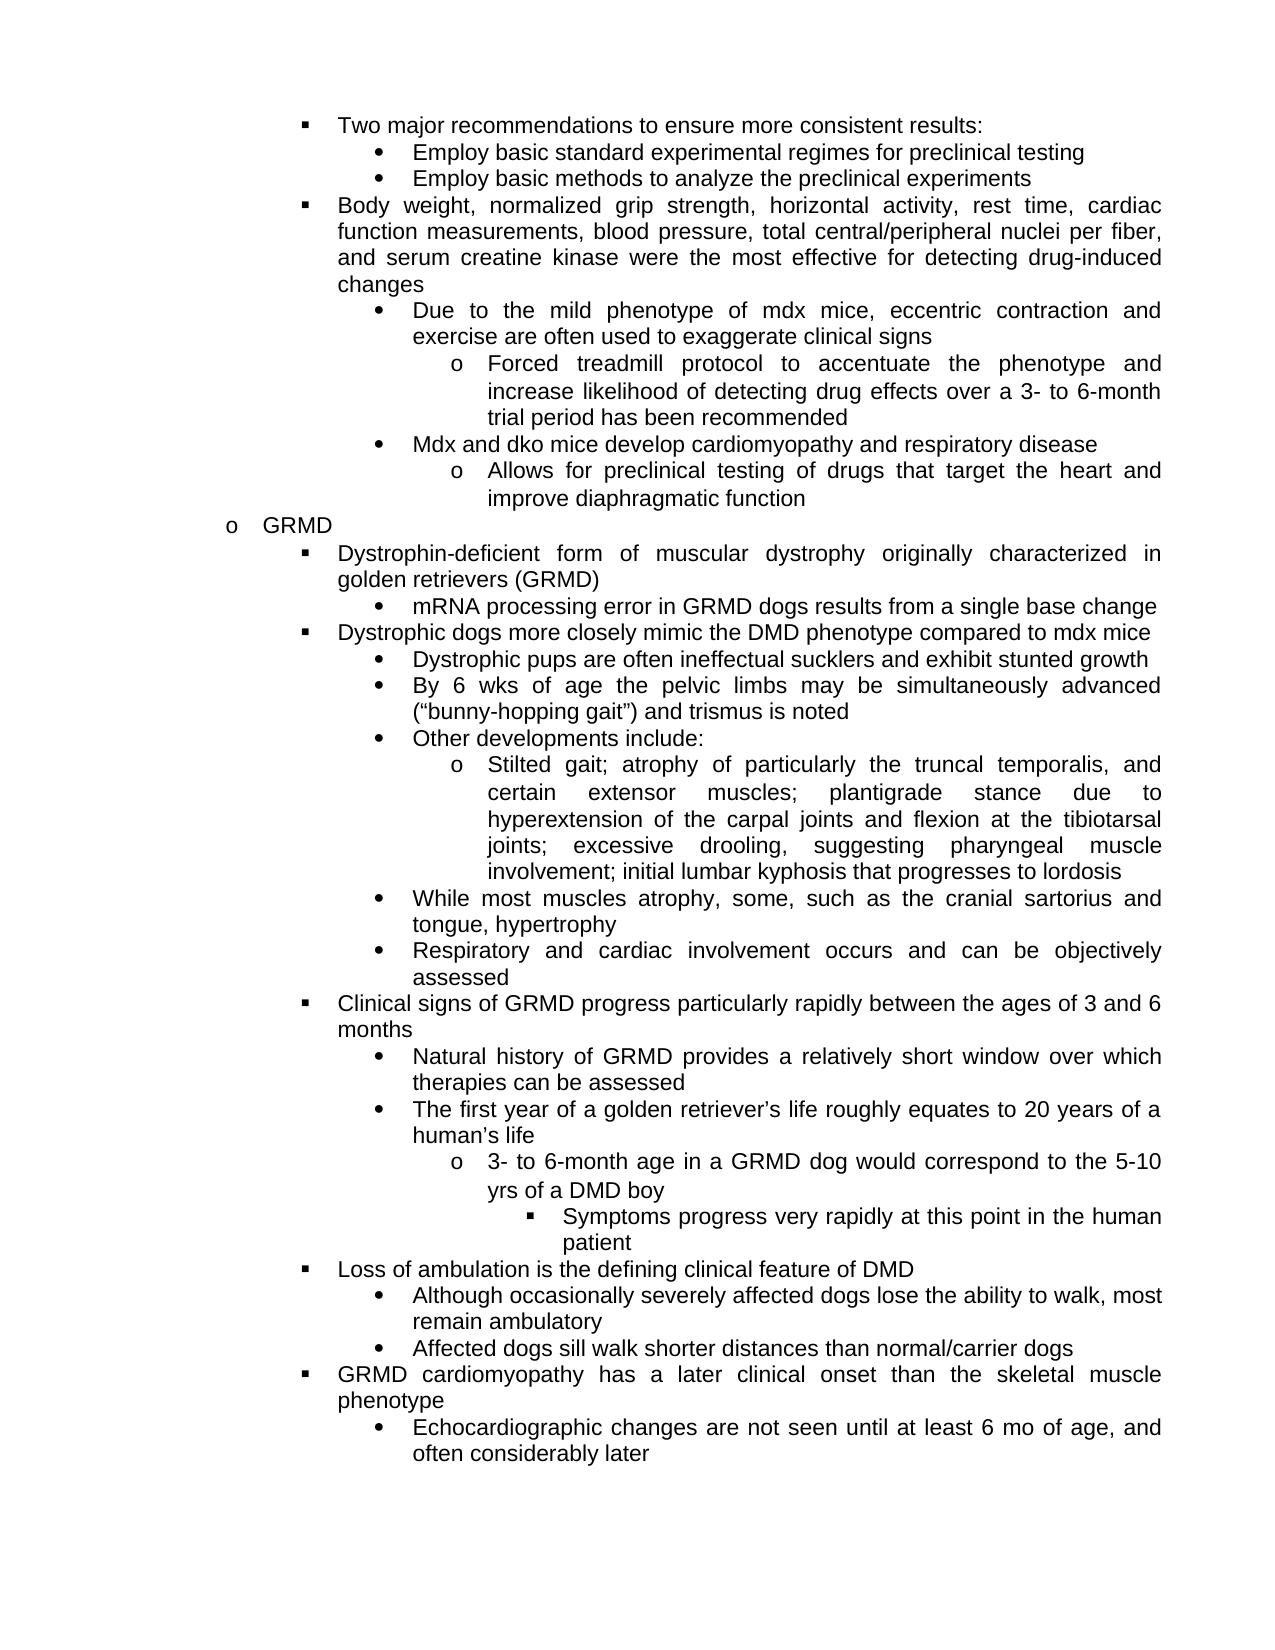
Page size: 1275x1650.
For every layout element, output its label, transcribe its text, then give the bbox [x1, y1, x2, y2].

list Mdx and dko mice develop cardiomyopathy and respiratory disease [375, 431, 1162, 457]
list Clinical signs of GRMD progress particularly rapidly between the ages of 3 and 6 months [300, 990, 1162, 1043]
list Due to the mild phenotype of mdx mice, eccentric contraction and exercise are often used to exaggerate clinical signs [375, 297, 1162, 350]
list Body weight, normalized grip strength, horizontal activity, rest time, cardiac function measurements, blood pressure, total central/peripheral nuclei per fiber, and serum creatine kinase were the most effective for detecting drug-induced changes [300, 192, 1162, 297]
list The first year of a golden retriever’s life roughly equates to 20 years of a human’s life [375, 1096, 1162, 1148]
list While most muscles atrophy, some, such as the cranial sartorius and tongue, hypertrophy [375, 885, 1162, 937]
list Forced treadmill protocol to accentuate the phenotype and increase likelihood of detecting drug effects over a 3- to 6-month trial period has been recommended [450, 350, 1162, 431]
list mRNA processing error in GRMD dogs results from a single base change [375, 593, 1162, 619]
list GRMD [225, 512, 1162, 540]
list Symptoms progress very rapidly at this point in the human patient [525, 1203, 1162, 1256]
list Natural history of GRMD provides a relatively short window over which therapies can be assessed [375, 1043, 1162, 1096]
list By 6 wks of age the pelvic limbs may be simultaneously advanced (“bunny-hopping gait”) and trismus is noted [375, 672, 1162, 724]
list Respiratory and cardiac involvement occurs and can be objectively assessed [375, 937, 1162, 990]
list Stilted gait; atrophy of particularly the truncal temporalis, and certain extensor muscles; plantigrade stance due to hyperextension of the carpal joints and flexion at the tibiotarsal joints; excessive drooling, suggesting pharyngeal muscle involvement; initial lumbar kyphosis that progresses to lordosis [450, 751, 1162, 885]
list Dystrophin-deficient form of muscular dystrophy originally characterized in golden retrievers (GRMD) [300, 540, 1162, 593]
list 3- to 6-month age in a GRMD dog would correspond to the 5-10 yrs of a DMD boy [450, 1148, 1162, 1203]
list Affected dogs sill walk shorter distances than normal/carrier dogs [375, 1335, 1162, 1361]
list Loss of ambulation is the defining clinical feature of DMD [300, 1256, 1162, 1282]
list Allows for preclinical testing of drugs that target the heart and improve diaphragmatic function [450, 457, 1162, 512]
list Employ basic standard experimental regimes for preclinical testing [375, 139, 1162, 165]
list GRMD cardiomyopathy has a later clinical onset than the skeletal muscle phenotype [300, 1361, 1162, 1414]
list Employ basic methods to analyze the preclinical experiments [375, 165, 1162, 192]
list Two major recommendations to ensure more consistent results: [300, 112, 1162, 139]
list Echocardiographic changes are not seen until at least 6 mo of age, and often considerably later [375, 1414, 1162, 1466]
list Dystrophic pups are often ineffectual sucklers and exhibit stunted growth [375, 646, 1162, 672]
list Dystrophic dogs more closely mimic the DMD phenotype compared to mdx mice [300, 619, 1162, 646]
list Although occasionally severely affected dogs lose the ability to walk, most remain ambulatory [375, 1282, 1162, 1335]
list Other developments include: [375, 724, 1162, 751]
